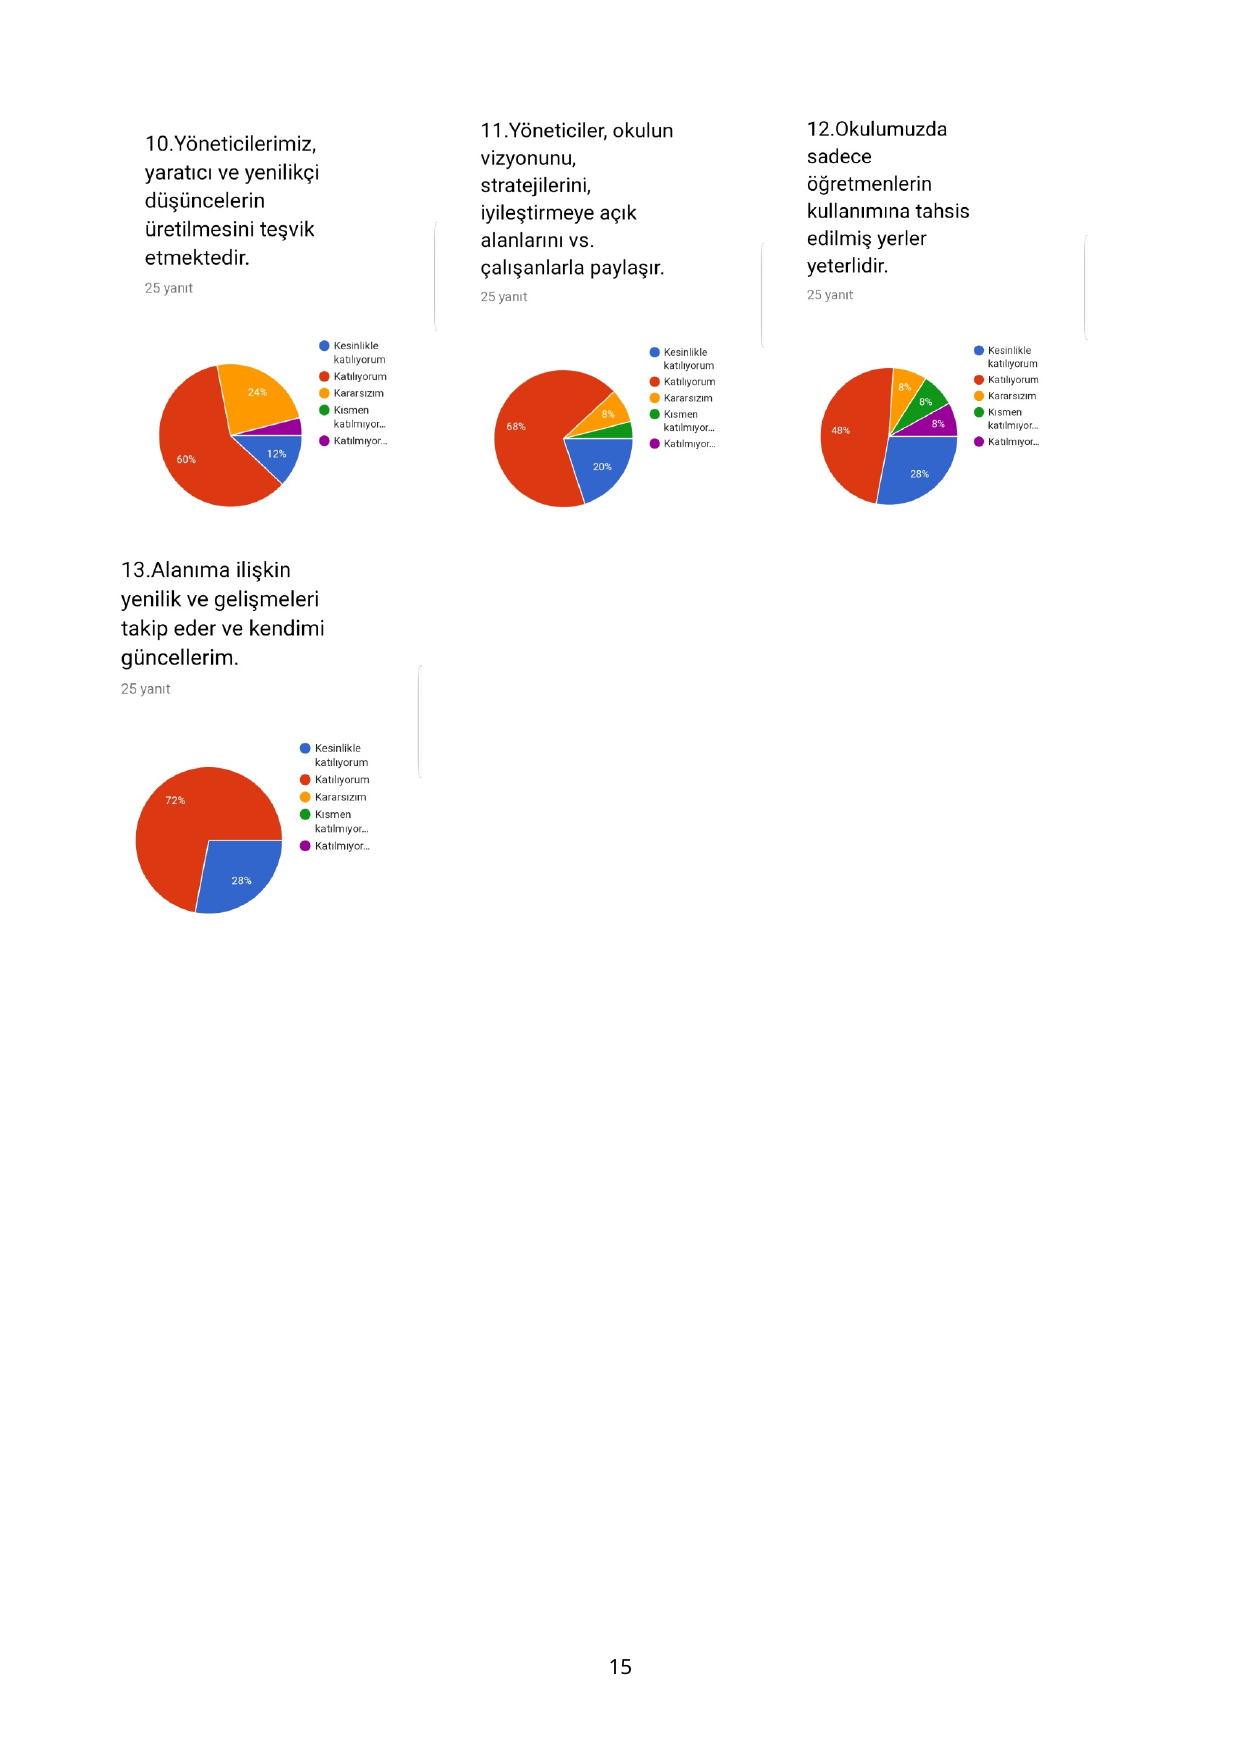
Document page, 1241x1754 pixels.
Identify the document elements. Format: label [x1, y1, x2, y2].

picture [101, 107, 1088, 517]
picture [75, 541, 422, 927]
